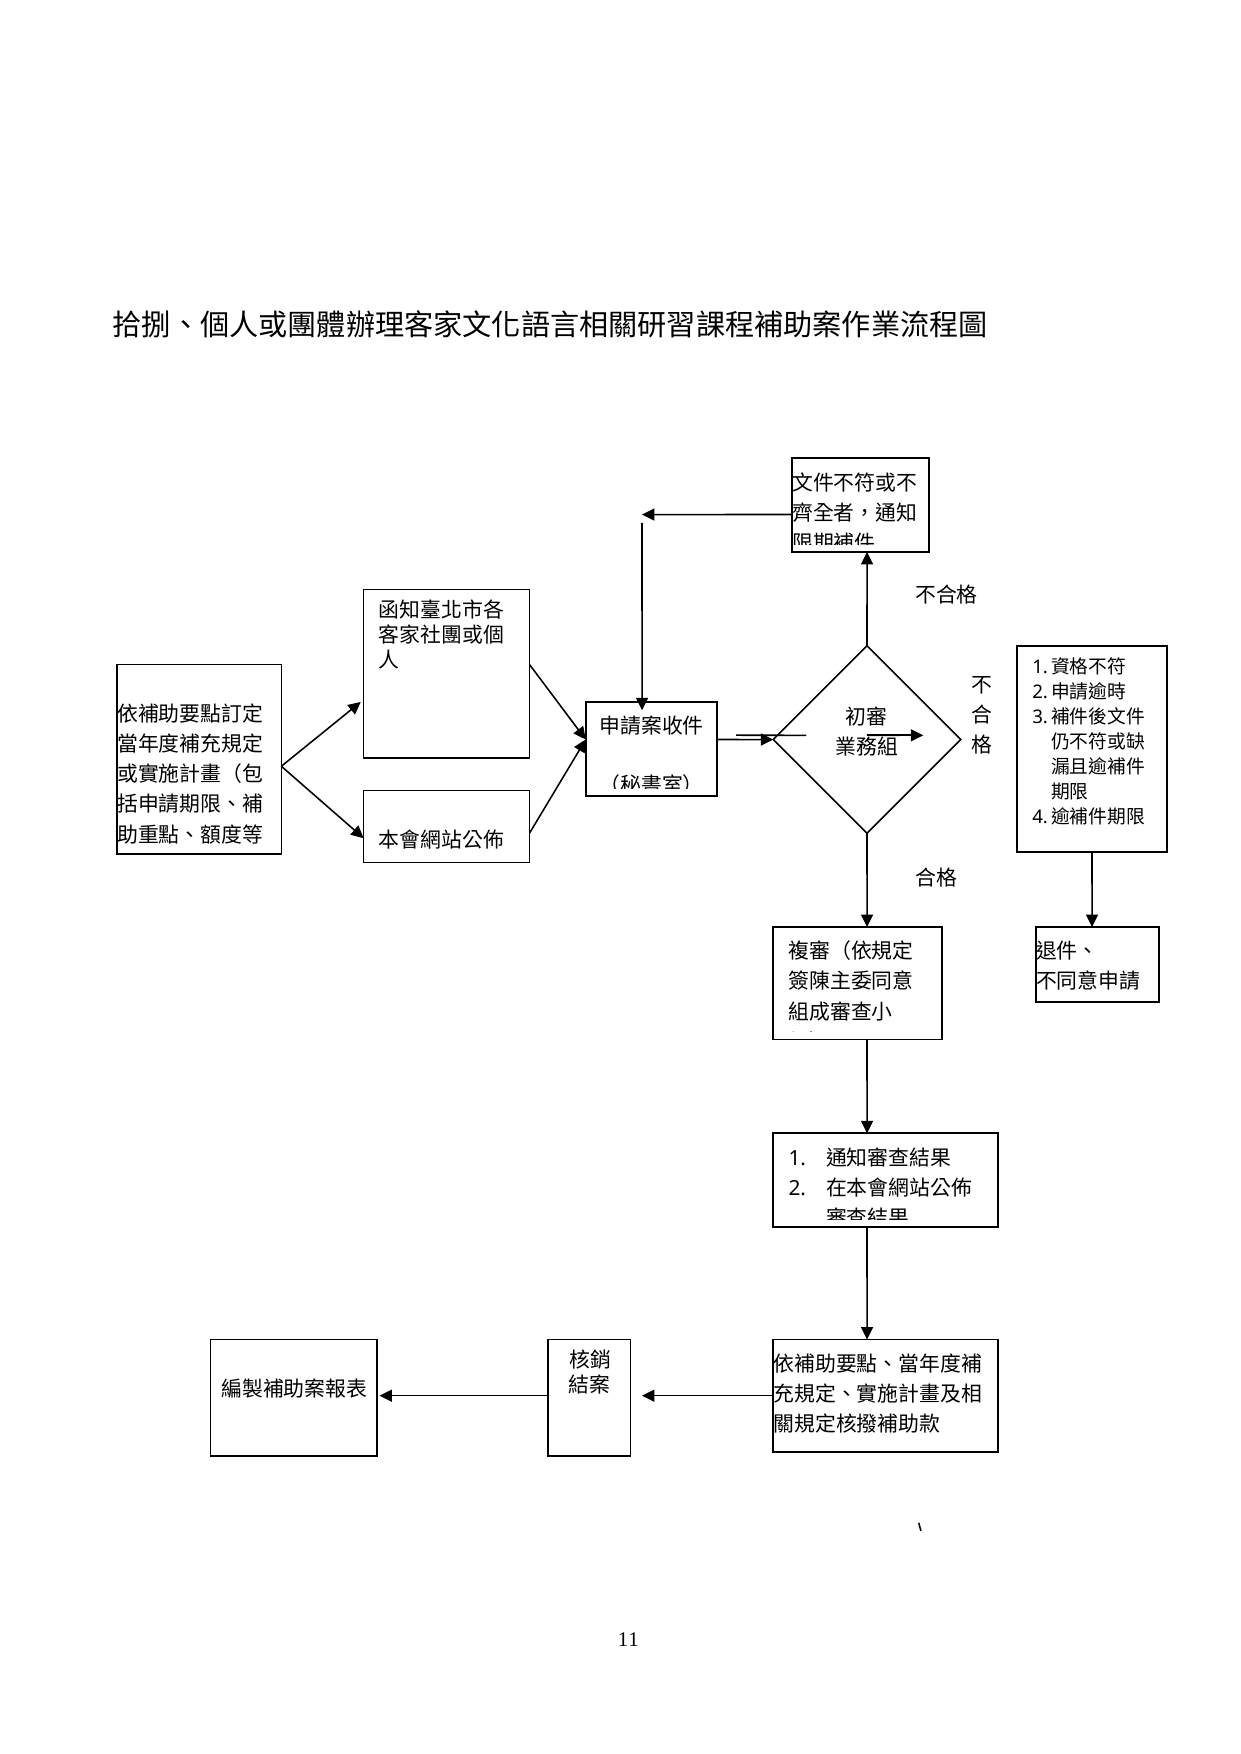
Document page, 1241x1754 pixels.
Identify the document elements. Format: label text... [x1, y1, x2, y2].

text 拾捌、個人或團體辦理客家文化語言相關研習課程補助案作業流程圖 [112, 285, 1144, 360]
